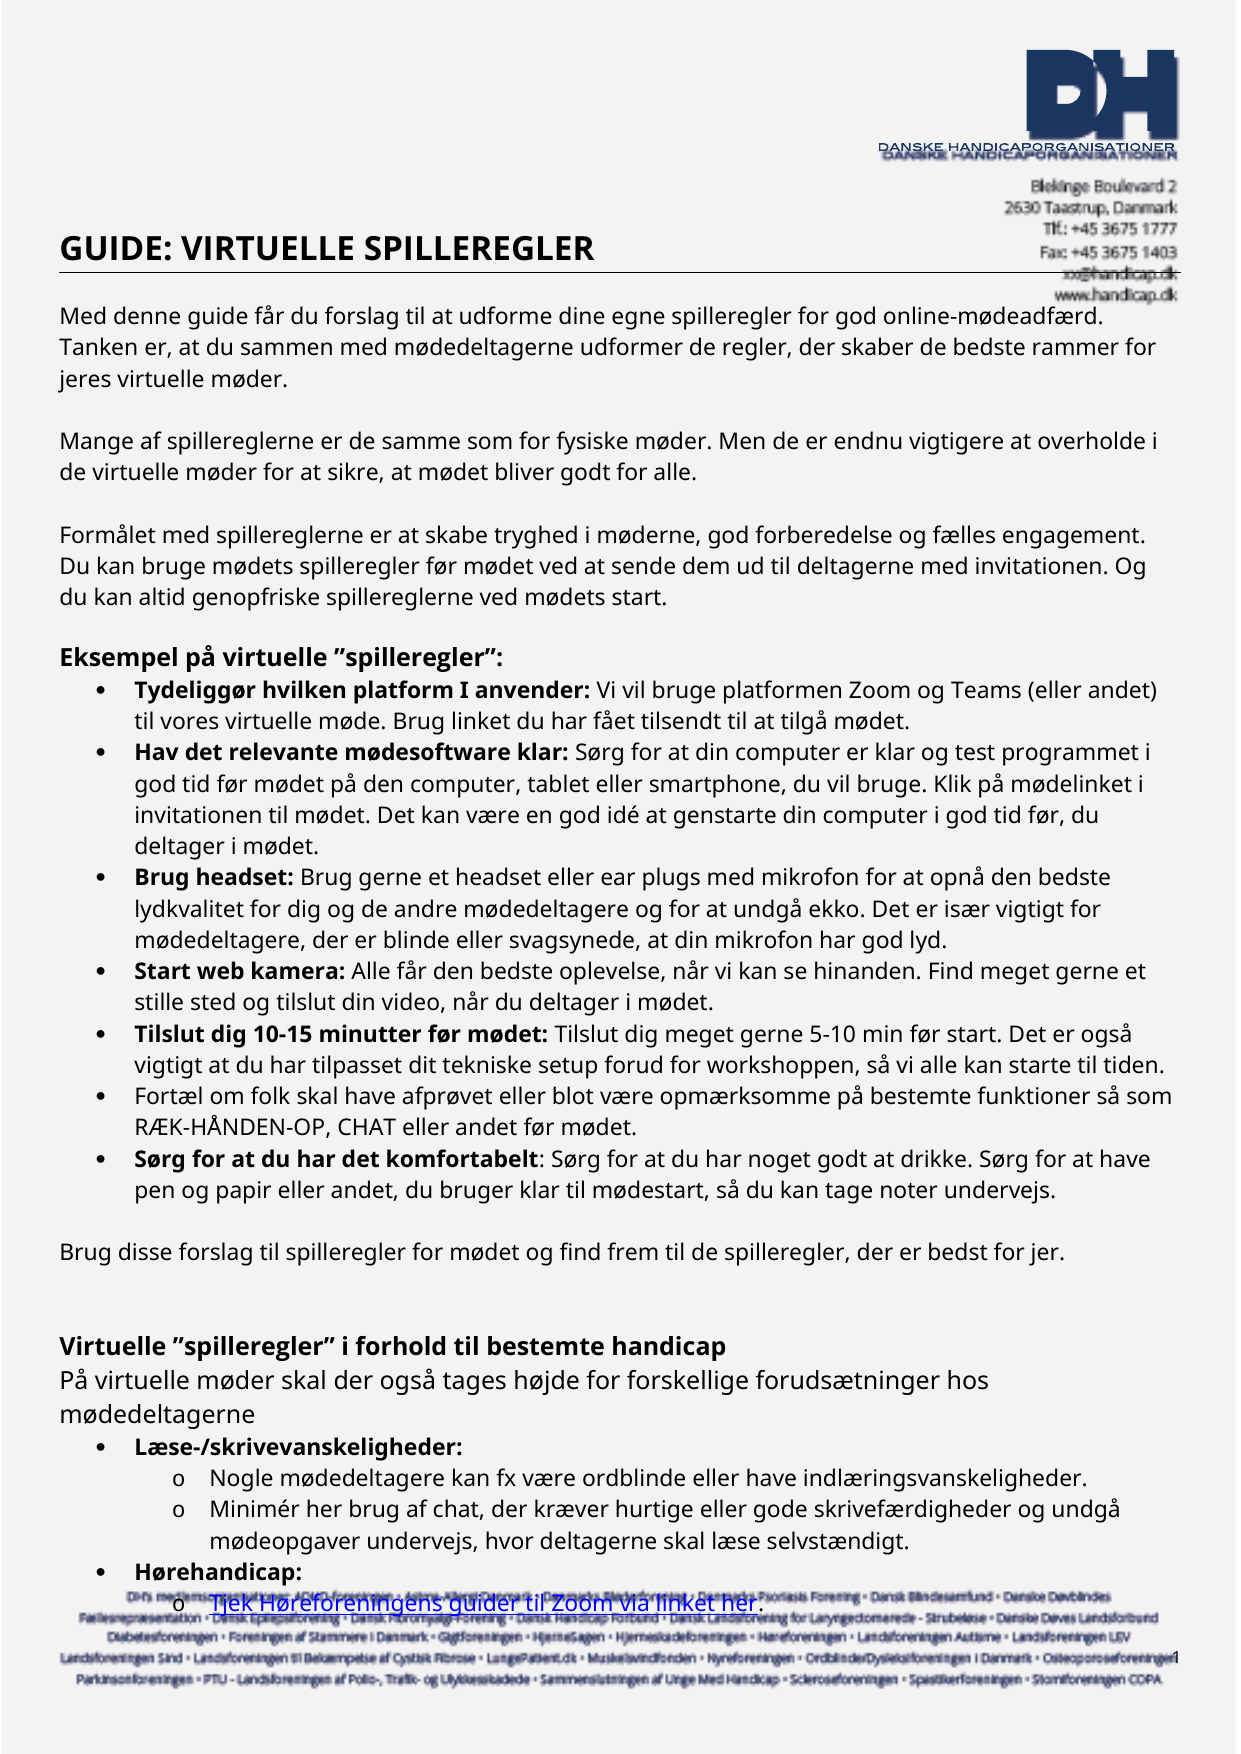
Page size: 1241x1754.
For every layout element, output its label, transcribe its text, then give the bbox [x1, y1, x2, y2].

subtitle Virtuelle ”spilleregler” i forhold til bestemte handicap [59, 1329, 1181, 1363]
list Brug headset: Brug gerne et headset eller ear plugs med mikrofon for at opnå den bedste lydkvalitet for dig og de andre mødedeltagere og for at undgå ekko. Det er især vigtigt for mødedeltagere, der er blinde eller svagsynede, at din mikrofon har god lyd. [97, 861, 1181, 955]
text Brug disse forslag til spilleregler for mødet og find frem til de spilleregler, der er bedst for jer. [59, 1236, 1181, 1267]
text Formålet med spillereglerne er at skabe tryghed i møderne, god forberedelse og fælles engagement. Du kan bruge mødets spilleregler før mødet ved at sende dem ud til deltagerne med invitationen. Og du kan altid genopfriske spillereglerne ved mødets start. [59, 519, 1181, 613]
list Tjek Høreforeningens guider til Zoom via linket her. [172, 1587, 1181, 1619]
text På virtuelle møder skal der også tages højde for forskellige forudsætninger hos mødedeltagerne [59, 1363, 1181, 1431]
list Fortæl om folk skal have afprøvet eller blot være opmærksomme på bestemte funktioner så som RÆK-HÅNDEN-OP, CHAT eller andet før mødet. [97, 1080, 1181, 1142]
list Hørehandicap: [97, 1556, 1181, 1587]
list Nogle mødedeltagere kan fx være ordblinde eller have indlæringsvanskeligheder. [172, 1462, 1181, 1493]
list Start web kamera: Alle får den bedste oplevelse, når vi kan se hinanden. Find meget gerne et stille sted og tilslut din video, når du deltager i mødet. [97, 955, 1181, 1017]
list Sørg for at du har det komfortabelt: Sørg for at du har noget godt at drikke. Sørg for at have pen og papir eller andet, du bruger klar til mødestart, så du kan tage noter undervejs. [97, 1142, 1181, 1205]
text Med denne guide får du forslag til at udforme dine egne spilleregler for god online-mødeadfærd. Tanken er, at du sammen med mødedeltagerne udformer de regler, der skaber de bedste rammer for jeres virtuelle møder. [59, 300, 1181, 394]
list Læse-/skrivevanskeligheder: [97, 1431, 1181, 1462]
list Minimér her brug af chat, der kræver hurtige eller gode skrivefærdigheder og undgå mødeopgaver undervejs, hvor deltagerne skal læse selvstændigt. [172, 1493, 1181, 1556]
list Tilslut dig 10-15 minutter før mødet: Tilslut dig meget gerne 5-10 min før start. Det er også vigtigt at du har tilpasset dit tekniske setup forud for workshoppen, så vi alle kan starte til tiden. [97, 1017, 1181, 1080]
picture [0, 0, 1241, 1754]
list Hav det relevante mødesoftware klar: Sørg for at din computer er klar og test programmet i god tid før mødet på den computer, tablet eller smartphone, du vil bruge. Klik på mødelinket i invitationen til mødet. Det kan være en god idé at genstarte din computer i god tid før, du deltager i mødet. [97, 736, 1181, 861]
list Tydeliggør hvilken platform I anvender: Vi vil bruge platformen Zoom og Teams (eller andet) til vores virtuelle møde. Brug linket du har fået tilsendt til at tilgå mødet. [97, 674, 1181, 736]
text Mange af spillereglerne er de samme som for fysiske møder. Men de er endnu vigtigere at overholde i de virtuelle møder for at sikre, at mødet bliver godt for alle. [59, 425, 1181, 488]
subtitle Eksempel på virtuelle ”spilleregler”: [59, 640, 1181, 674]
subtitle GUIDE: VIRTUELLE SPILLEREGLER [59, 224, 1181, 272]
